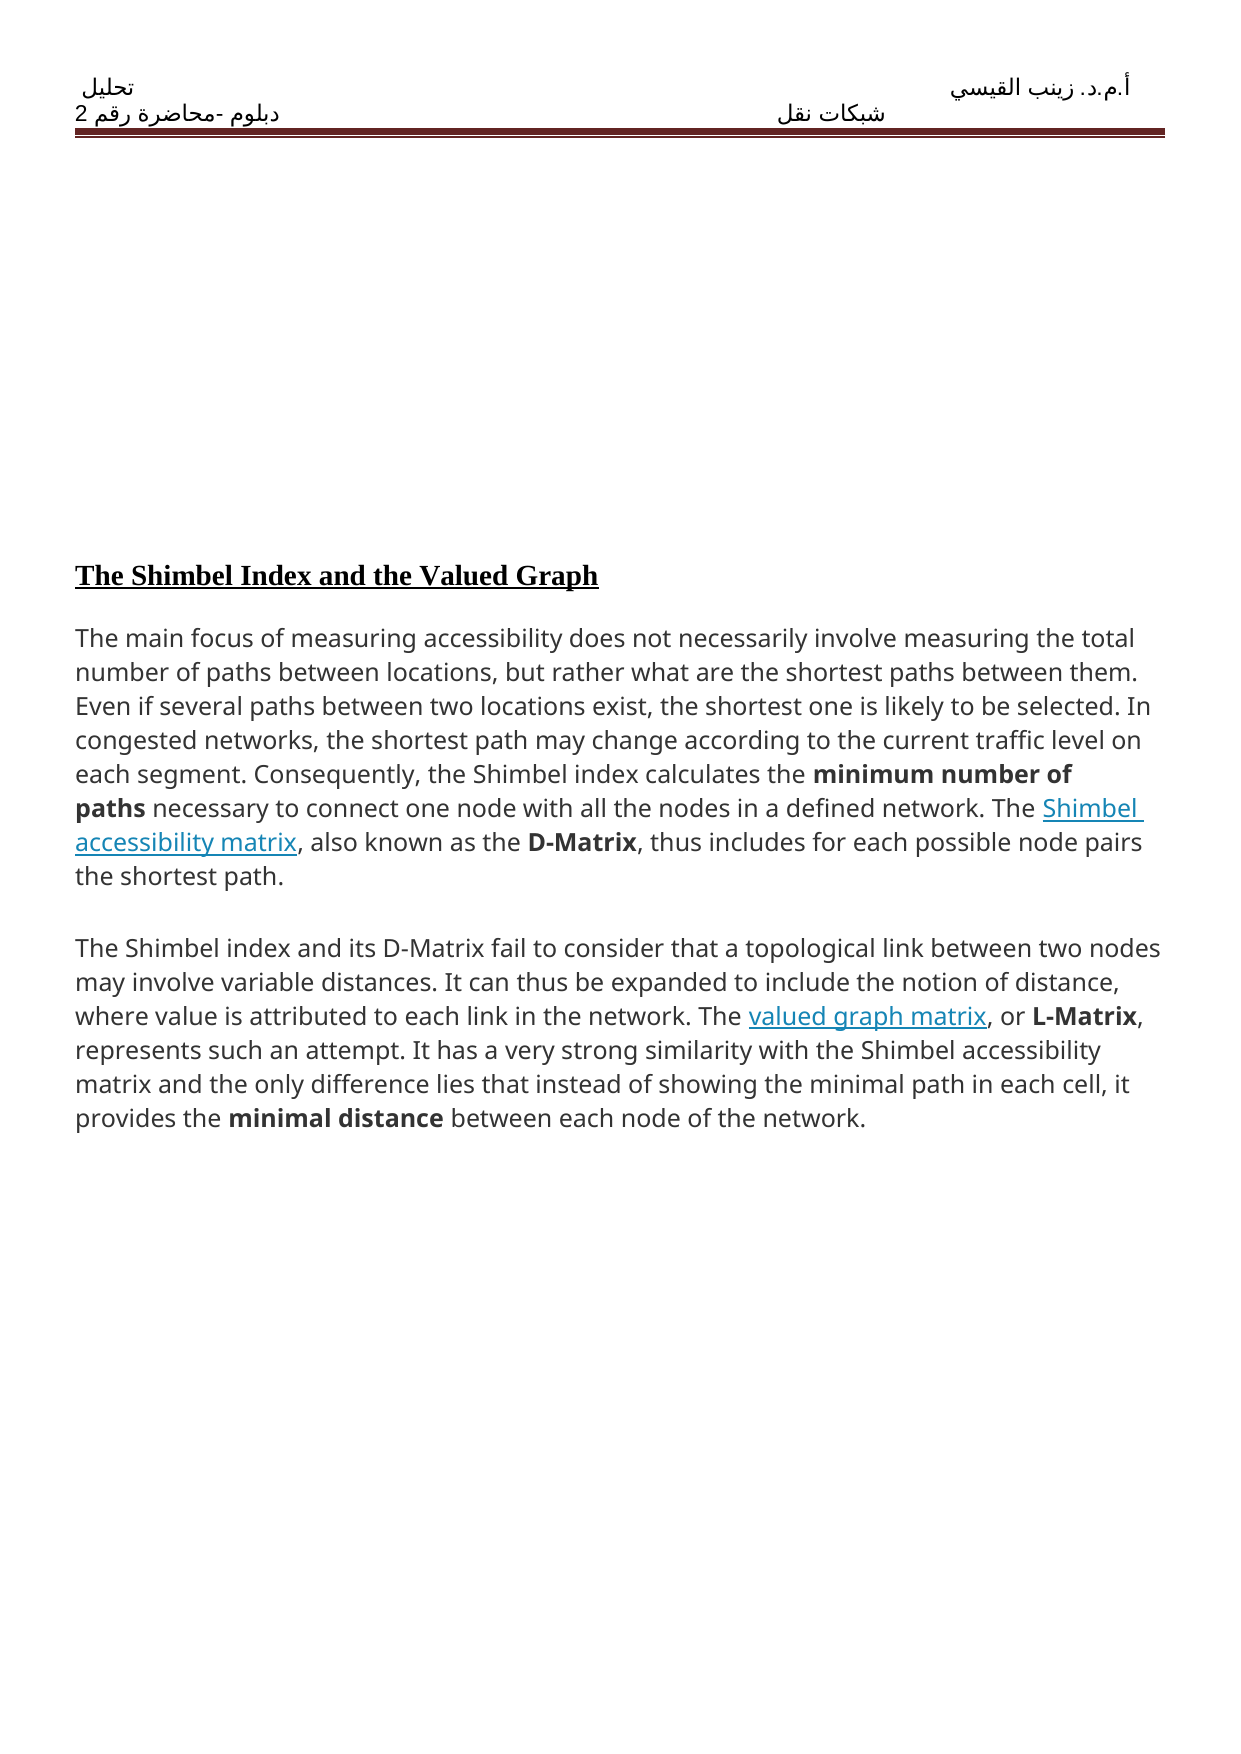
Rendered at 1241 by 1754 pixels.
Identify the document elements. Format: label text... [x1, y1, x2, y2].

text The Shimbel index and its D-Matrix fail to consider that a topological link between two nodes may involve variable distances. It can thus be expanded to include the notion of distance, where value is attributed to each link in the network. The valued graph matrix, or L-Matrix, represents such an attempt. It has a very strong similarity with the Shimbel accessibility matrix and the only difference lies that instead of showing the minimal path in each cell, it provides the minimal distance between each node of the network. [75, 931, 1165, 1135]
text The Shimbel Index and the Valued Graph [75, 558, 1165, 591]
text The main focus of measuring accessibility does not necessarily involve measuring the total number of paths between locations, but rather what are the shortest paths between them. Even if several paths between two locations exist, the shortest one is likely to be selected. In congested networks, the shortest path may change according to the current traffic level on each segment. Consequently, the Shimbel index calculates the minimum number of paths necessary to connect one node with all the nodes in a defined network. The Shimbel accessibility matrix, also known as the D-Matrix, thus includes for each possible node pairs the shortest path. [75, 621, 1165, 893]
